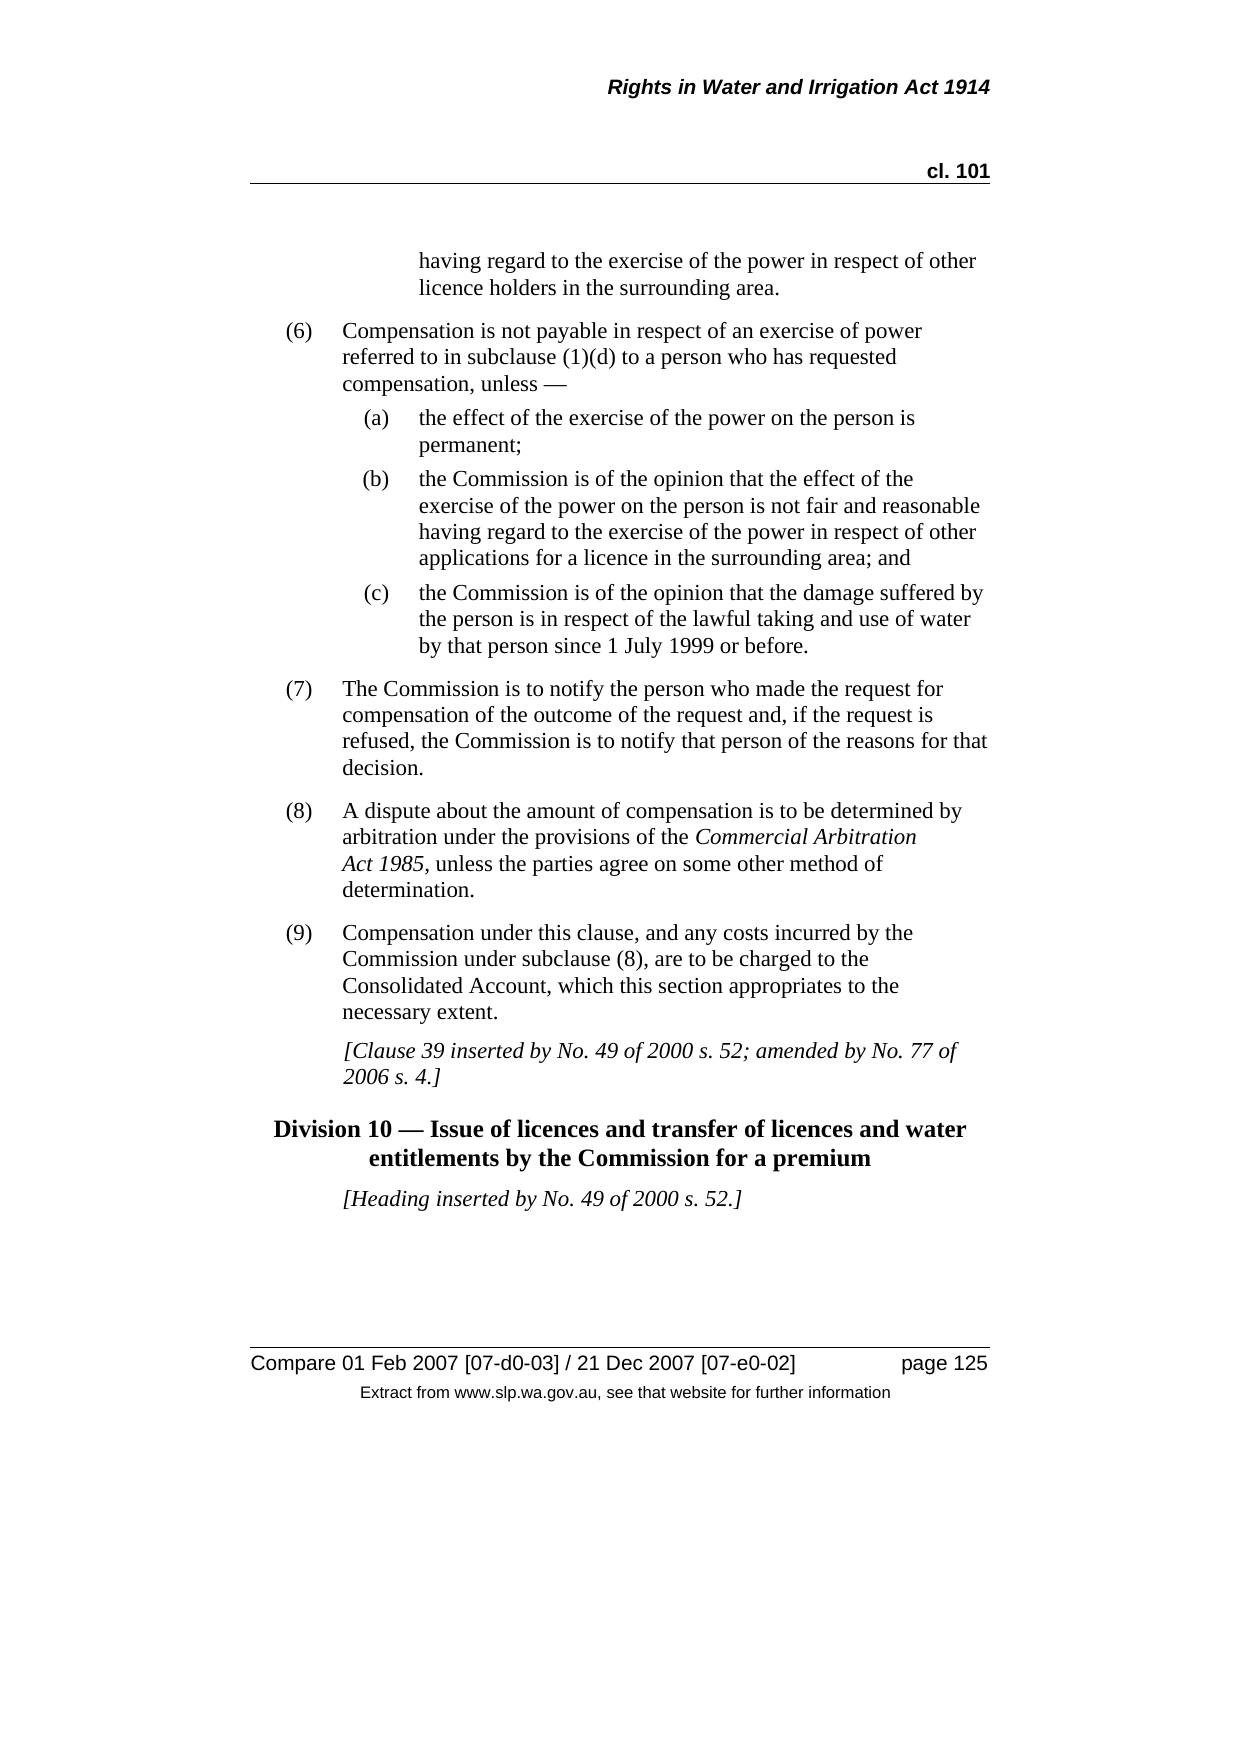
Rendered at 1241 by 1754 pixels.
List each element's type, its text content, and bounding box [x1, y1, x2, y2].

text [250, 247, 990, 300]
text [Clause 39 inserted by No. 49 of 2000 s. 52; amended by No. 77 of 2006 s. 4.] [250, 1037, 990, 1089]
text (c) the Commission is of the opinion that the damage suffered by the person is in respect of the lawful taking and use of water by that person since 1 July 1999 or before. [250, 579, 990, 658]
text (7) The Commission is to notify the person who made the request for compensation of the outcome of the request and, if the request is refused, the Commission is to notify that person of the reasons for that decision. [250, 675, 990, 780]
subtitle [Heading inserted by No. 49 of 2000 s. 52.] [250, 1184, 990, 1211]
text (8) A dispute about the amount of compensation is to be determined by arbitration under the provisions of the Commercial Arbitration Act 1985, unless the parties agree on some other method of determination. [250, 797, 990, 902]
subtitle Division 10 — Issue of licences and transfer of licences and water entitlements by the Commission for a premium [250, 1114, 990, 1172]
text (9) Compensation under this clause, and any costs incurred by the Commission under subclause (8), are to be charged to the Consolidated Account, which this section appropriates to the necessary extent. [250, 919, 990, 1024]
text (b) the Commission is of the opinion that the effect of the exercise of the power on the person is not fair and reasonable having regard to the exercise of the power in respect of other applications for a licence in the surrounding area; and [250, 465, 990, 571]
text (6) Compensation is not payable in respect of an exercise of power referred to in subclause (1)(d) to a person who has requested compensation, unless — [250, 317, 990, 396]
text (a) the effect of the exercise of the power on the person is permanent; [250, 404, 990, 457]
